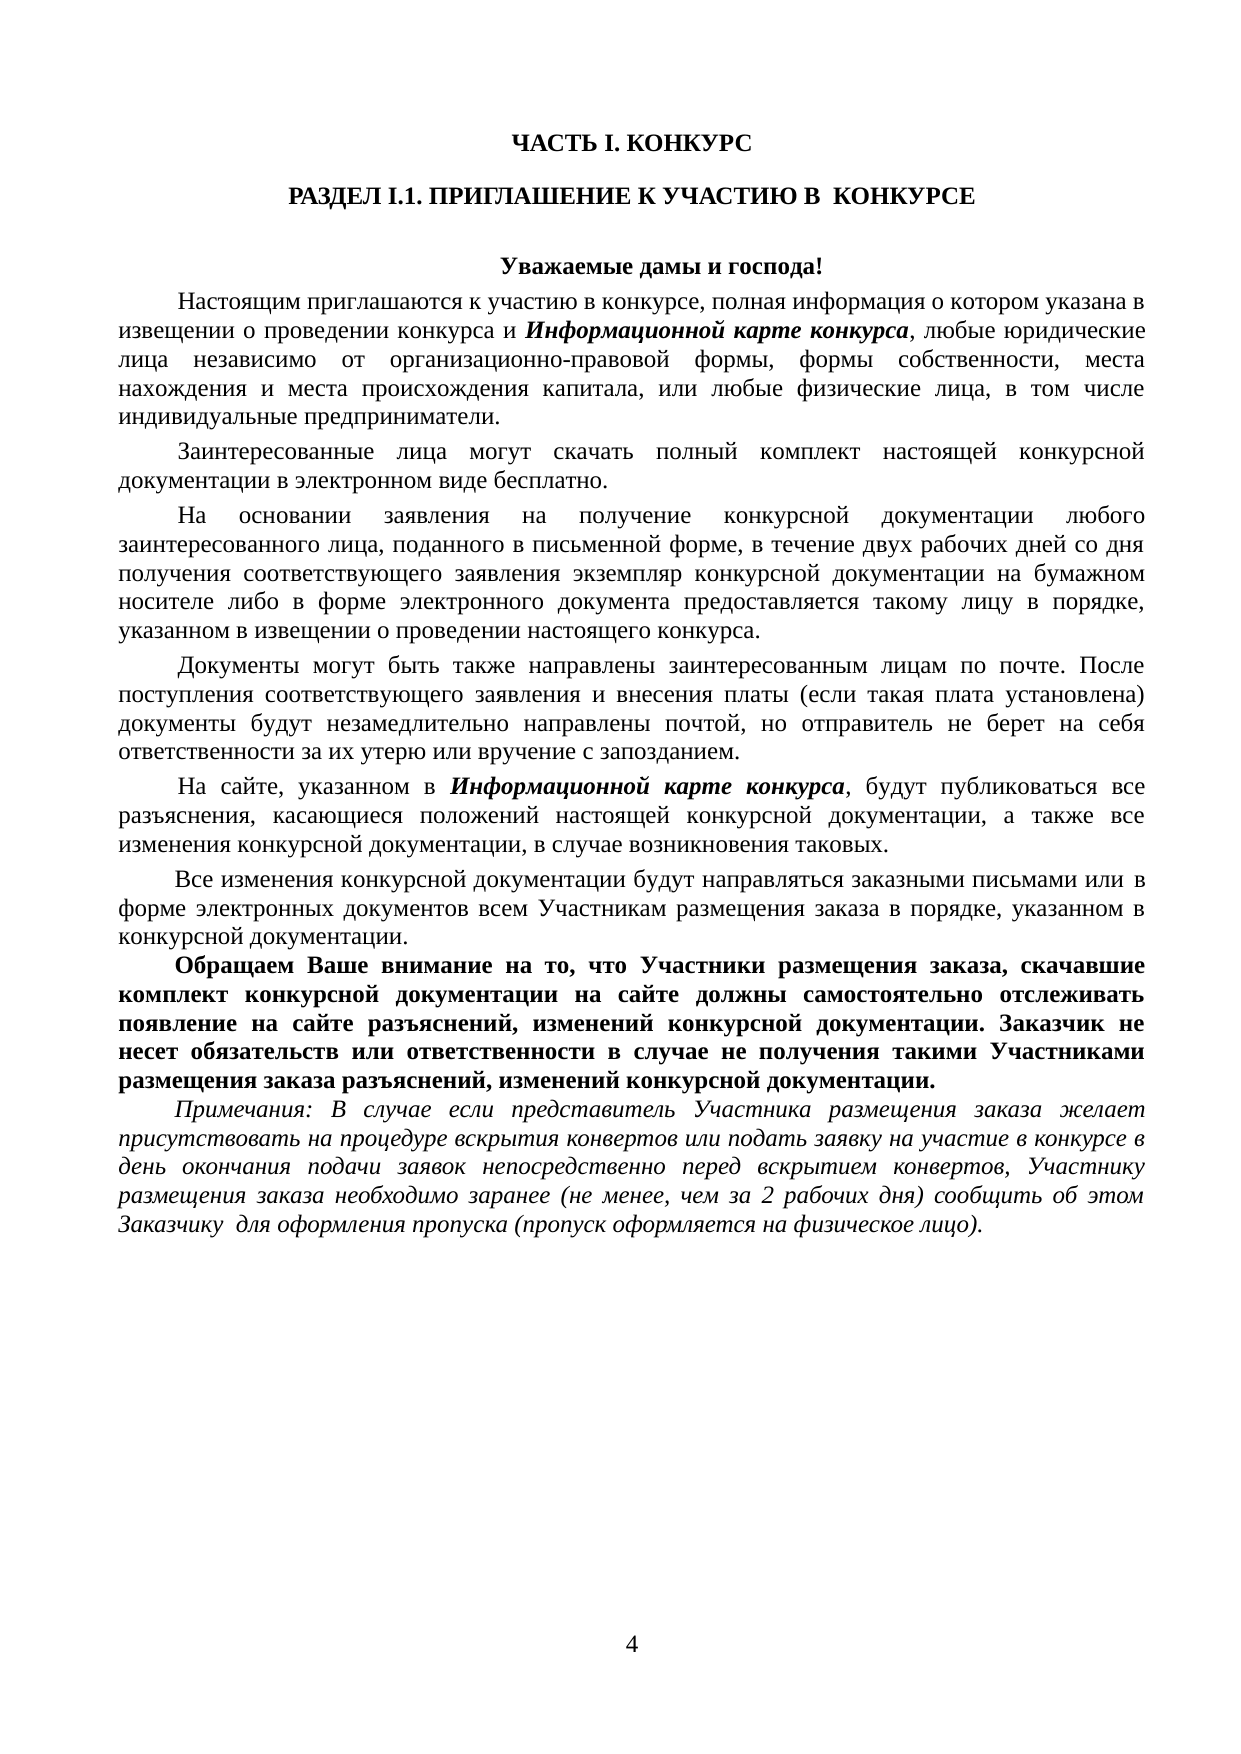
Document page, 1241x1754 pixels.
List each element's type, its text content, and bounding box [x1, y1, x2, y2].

text На основании заявления на получение конкурсной документации любого заинтересованного лица, поданного в письменной форме, в течение двух рабочих дней со дня получения соответствующего заявления экземпляр конкурсной документации на бумажном носителе либо в форме электронного документа предоставляется такому лицу в порядке, указанном в извещении о проведении настоящего конкурса. [118, 500, 1146, 644]
text Уважаемые дамы и господа! [118, 251, 1146, 280]
subtitle Примечания: В случае если представитель Участника размещения заказа желает присутствовать на процедуре вскрытия конвертов или подать заявку на участие в конкурсе в день окончания подачи заявок непосредственно перед вскрытием конвертов, Участнику размещения заказа необходимо заранее (не менее, чем за 2 рабочих дня) сообщить об этом Заказчику для оформления пропуска (пропуск оформляется на физическое лицо). [118, 1094, 1146, 1238]
text Все изменения конкурсной документации будут направляться заказными письмами или в форме электронных документов всем Участникам размещения заказа в порядке, указанном в конкурсной документации. [118, 864, 1146, 950]
text Настоящим приглашаются к участию в конкурсе, полная информация о котором указана в извещении о проведении конкурса и Информационной карте конкурса, любые юридические лица независимо от организационно-правовой формы, формы собственности, места нахождения и места происхождения капитала, или любые физические лица, в том числе индивидуальные предприниматели. [118, 286, 1146, 430]
subtitle ЧАСТЬ I. КОНКУРС [118, 128, 1146, 156]
text На сайте, указанном в Информационной карте конкурса, будут публиковаться все разъяснения, касающиеся положений настоящей конкурсной документации, а также все изменения конкурсной документации, в случае возникновения таковых. [118, 771, 1146, 858]
text Заинтересованные лица могут скачать полный комплект настоящей конкурсной документации в электронном виде бесплатно. [118, 436, 1146, 494]
text Обращаем Ваше внимание на то, что Участники размещения заказа, скачавшие комплект конкурсной документации на сайте должны самостоятельно отслеживать появление на сайте разъяснений, изменений конкурсной документации. Заказчик не несет обязательств или ответственности в случае не получения такими Участниками размещения заказа разъяснений, изменений конкурсной документации. [118, 950, 1146, 1094]
text Документы могут быть также направлены заинтересованным лицам по почте. После поступления соответствующего заявления и внесения платы (если такая плата установлена) документы будут незамедлительно направлены почтой, но отправитель не берет на себя ответственности за их утерю или вручение с запозданием. [118, 650, 1146, 765]
subtitle РАЗДЕЛ I.1. ПРИГЛАШЕНИЕ К УЧАСТИЮ В КОНКУРСЕ [118, 181, 1146, 210]
